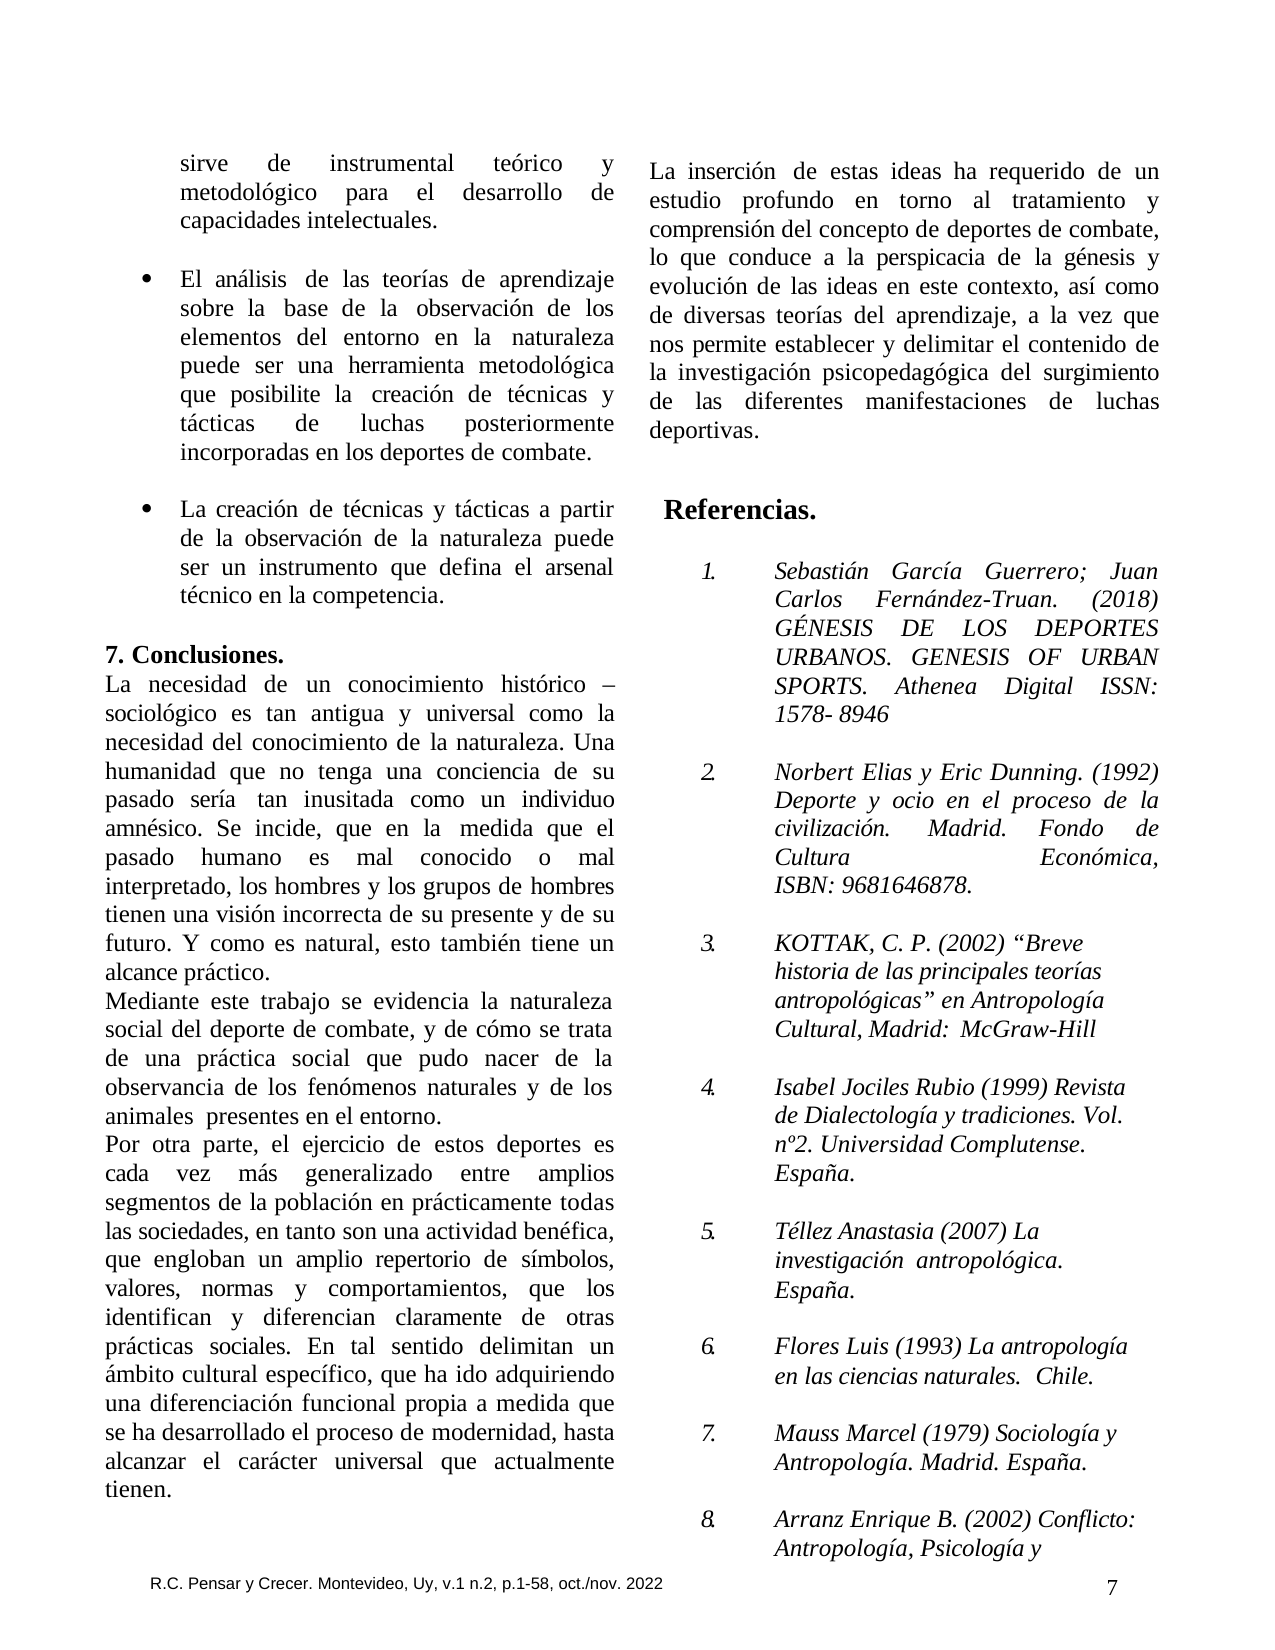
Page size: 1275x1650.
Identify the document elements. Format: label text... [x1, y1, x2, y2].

list La creación de técnicas y tácticas a partir de la observación de la naturaleza puede ser un instrumento que defina el arsenal técnico en la competencia. [142, 494, 614, 609]
list Mauss Marcel (1979) Sociología y Antropología. Madrid. España. [701, 1419, 1122, 1476]
text La inserción de estas ideas ha requerido de un estudio profundo en torno al tratamiento y comprensión del concepto de deportes de combate, lo que conduce a la perspicacia de la génesis y evolución de las ideas en este contexto, así como de diversas teorías del aprendizaje, a la vez que nos permite establecer y delimitar el contenido de la investigación psicopedagógica del surgimiento de las diferentes manifestaciones de luchas deportivas. [649, 156, 1159, 444]
text Referencias. [663, 492, 1171, 526]
list Sebastián García Guerrero; Juan Carlos Fernández-Truan. (2018) GÉNESIS DE LOS DEPORTES URBANOS. GENESIS OF URBAN SPORTS. Athenea Digital ISSN: 1578- 8946 [701, 556, 1158, 728]
subtitle Conclusiones. [105, 639, 615, 669]
list Isabel Jociles Rubio (1999) Revista de Dialectología y tradiciones. Vol. nº2. Universidad Complutense. España. [701, 1072, 1131, 1187]
list Norbert Elias y Eric Dunning. (1992) Deporte y ocio en el proceso de la civilización. Madrid. Fondo de Cultura Económica, ISBN: 9681646878. [701, 758, 1159, 899]
text Mediante este trabajo se evidencia la naturaleza social del deporte de combate, y de cómo se trata de una práctica social que pudo nacer de la observancia de los fenómenos naturales y de los animales presentes en el entorno. [105, 986, 613, 1129]
list El análisis de las teorías de aprendizaje sobre la base de la observación de los elementos del entorno en la naturaleza puede ser una herramienta metodológica que posibilite la creación de técnicas y tácticas de luchas posteriormente incorporadas en los deportes de combate. [142, 264, 614, 466]
list KOTTAK, C. P. (2002) “Breve historia de las principales teorías antropológicas” en Antropología Cultural, Madrid: McGraw-Hill [701, 928, 1111, 1043]
text sirve de instrumental teórico y metodológico para el desarrollo de capacidades intelectuales. [180, 149, 614, 234]
text Por otra parte, el ejercicio de estos deportes es cada vez más generalizado entre amplios segmentos de la población en prácticamente todas las sociedades, en tanto son una actividad benéfica, que engloban un amplio repertorio de símbolos, valores, normas y comportamientos, que los identifican y diferencian claramente de otras prácticas sociales. En tal sentido delimitan un ámbito cultural específico, que ha ido adquiriendo una diferenciación funcional propia a medida que se ha desarrollado el proceso de modernidad, hasta alcanzar el carácter universal que actualmente tienen. [105, 1129, 614, 1503]
list Arranz Enrique B. (2002) Conflicto: Antropología, Psicología y Educación. España. [701, 1504, 1137, 1562]
text La necesidad de un conocimiento histórico – sociológico es tan antigua y universal como la necesidad del conocimiento de la naturaleza. Una humanidad que no tenga una conciencia de su pasado sería tan inusitada como un individuo amnésico. Se incide, que en la medida que el pasado humano es mal conocido o mal interpretado, los hombres y los grupos de hombres tienen una visión incorrecta de su presente y de su futuro. Y como es natural, esto también tiene un alcance práctico. [105, 669, 615, 986]
list Téllez Anastasia (2007) La investigación antropológica. España. [701, 1216, 1149, 1304]
list Flores Luis (1993) La antropología en las ciencias naturales. Chile. [701, 1331, 1129, 1389]
